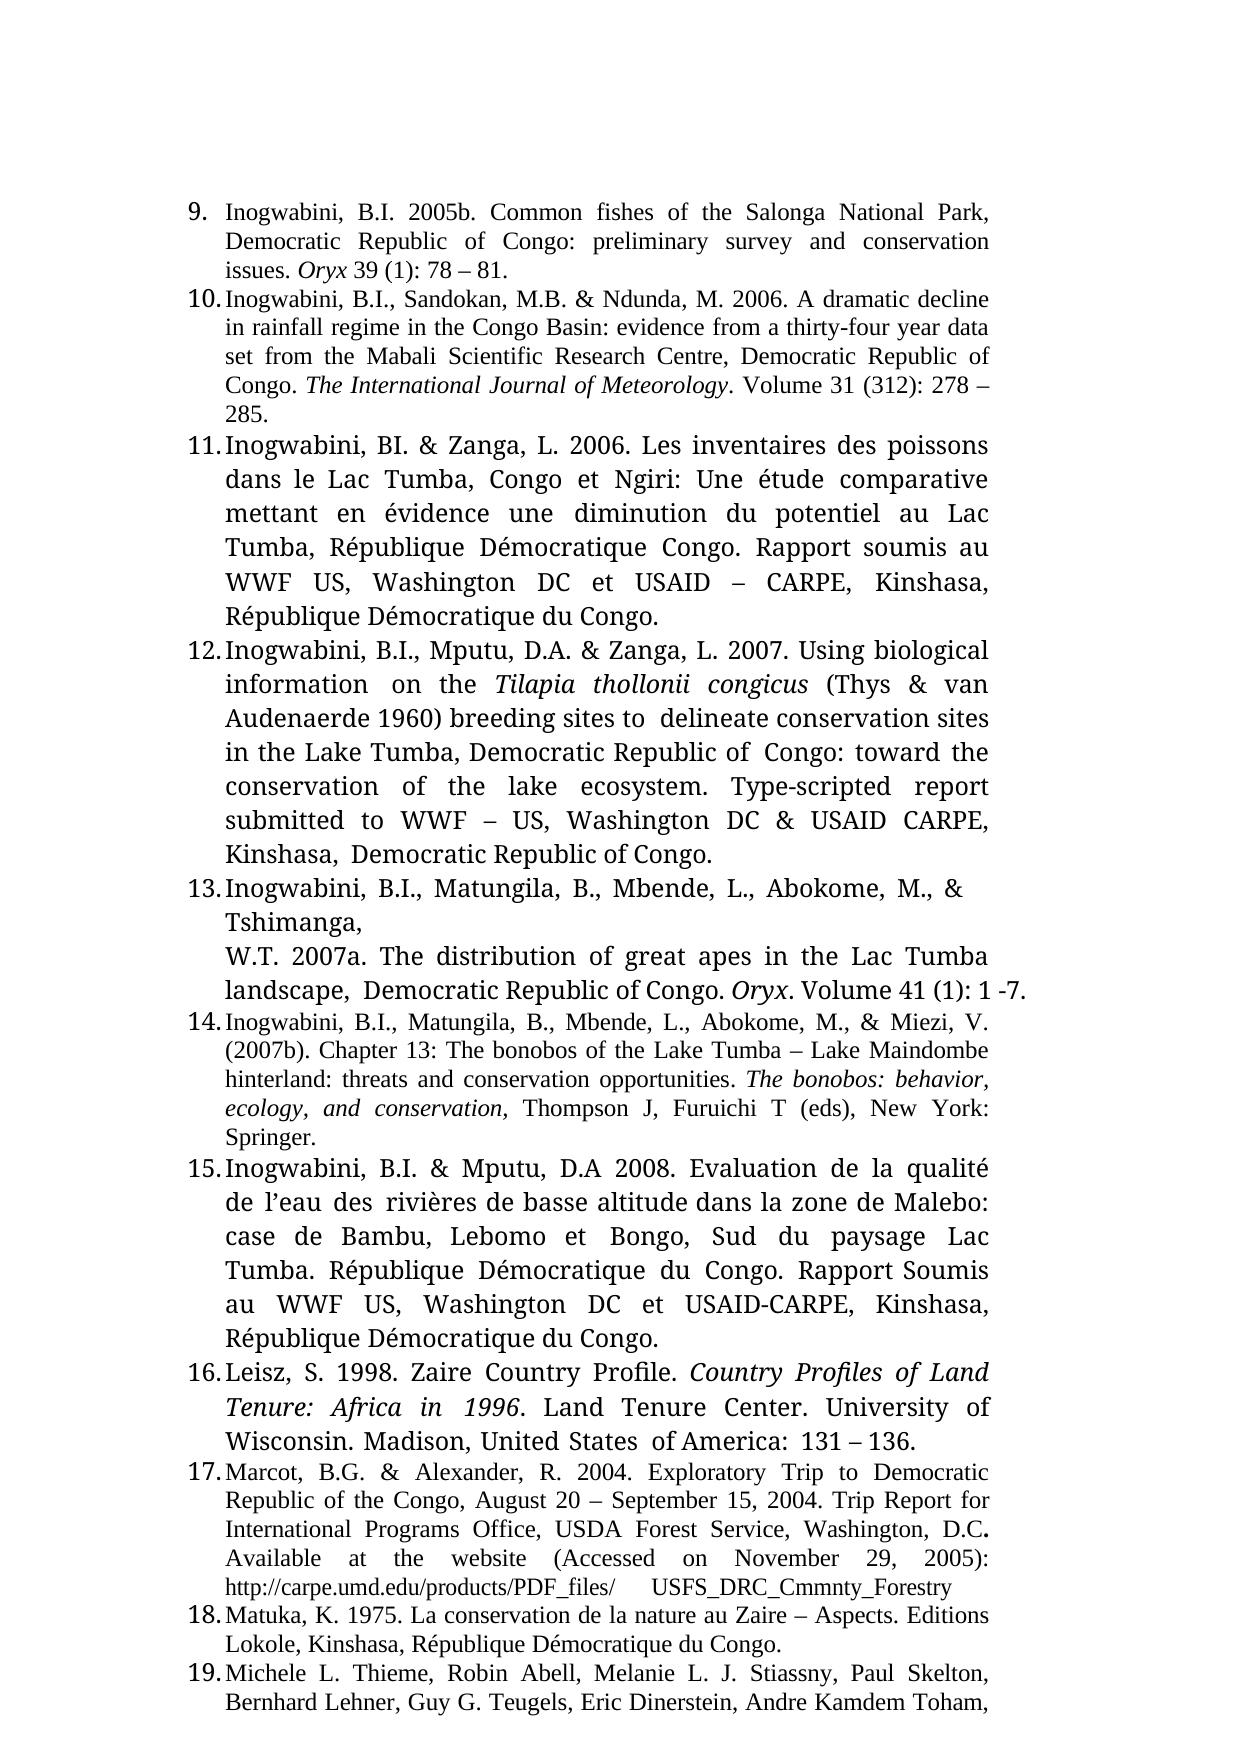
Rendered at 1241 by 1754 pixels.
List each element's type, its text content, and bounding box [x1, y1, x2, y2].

list Marcot, B.G. & Alexander, R. 2004. Exploratory Trip to Democratic Republic of the Congo, August 20 – September 15, 2004. Trip Report for International Programs Office, USDA Forest Service, Washington, D.C. Available at the website (Accessed on November 29, 2005): http://carpe.umd.edu/products/PDF_files/ USFS_DRC_Cmmnty_Forestry [187, 1457, 989, 1601]
list Leisz, S. 1998. Zaire Country Profile. Country Profiles of Land Tenure: Africa in 1996. Land Tenure Center. University of Wisconsin. Madison, United States of America: 131 – 136. [187, 1355, 989, 1457]
list Inogwabini, B.I., Matungila, B., Mbende, L., Abokome, M., & Tshimanga, [187, 871, 1103, 939]
list Matuka, K. 1975. La conservation de la nature au Zaire – Aspects. Editions Lokole, Kinshasa, République Démocratique du Congo. [187, 1601, 989, 1658]
list Inogwabini, B.I., Matungila, B., Mbende, L., Abokome, M., & Miezi, V. (2007b). Chapter 13: The bonobos of the Lake Tumba – Lake Maindombe hinterland: threats and conservation opportunities. The bonobos: behavior, ecology, and conservation, Thompson J, Furuichi T (eds), New York: Springer. [187, 1007, 989, 1151]
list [187, 1658, 989, 1716]
list Inogwabini, B.I. & Mputu, D.A 2008. Evaluation de la qualité de l’eau des rivières de basse altitude dans la zone de Malebo: case de Bambu, Lebomo et Bongo, Sud du paysage Lac Tumba. République Démocratique du Congo. Rapport Soumis au WWF US, Washington DC et USAID-CARPE, Kinshasa, République Démocratique du Congo. [187, 1151, 989, 1355]
list Inogwabini, BI. & Zanga, L. 2006. Les inventaires des poissons dans le Lac Tumba, Congo et Ngiri: Une étude comparative mettant en évidence une diminution du potentiel au Lac Tumba, République Démocratique Congo. Rapport soumis au WWF US, Washington DC et USAID – CARPE, Kinshasa, République Démocratique du Congo. [187, 428, 989, 632]
list Inogwabini, B.I. 2005b. Common fishes of the Salonga National Park, Democratic Republic of Congo: preliminary survey and conservation issues. Oryx 39 (1): 78 – 81. [187, 198, 989, 284]
list Inogwabini, B.I., Sandokan, M.B. & Ndunda, M. 2006. A dramatic decline in rainfall regime in the Congo Basin: evidence from a thirty-four year data set from the Mabali Scientific Research Centre, Democratic Republic of Congo. The International Journal of Meteorology. Volume 31 (312): 278 – 285. [187, 284, 989, 428]
list Inogwabini, B.I., Mputu, D.A. & Zanga, L. 2007. Using biological information on the Tilapia thollonii congicus (Thys & van Audenaerde 1960) breeding sites to delineate conservation sites in the Lake Tumba, Democratic Republic of Congo: toward the conservation of the lake ecosystem. Type-scripted report submitted to WWF – US, Washington DC & USAID CARPE, Kinshasa, Democratic Republic of Congo. [187, 632, 989, 871]
text W.T. 2007a. The distribution of great apes in the Lac Tumba landscape, Democratic Republic of Congo. Oryx. Volume 41 (1): 1 -7. [225, 939, 1090, 1007]
